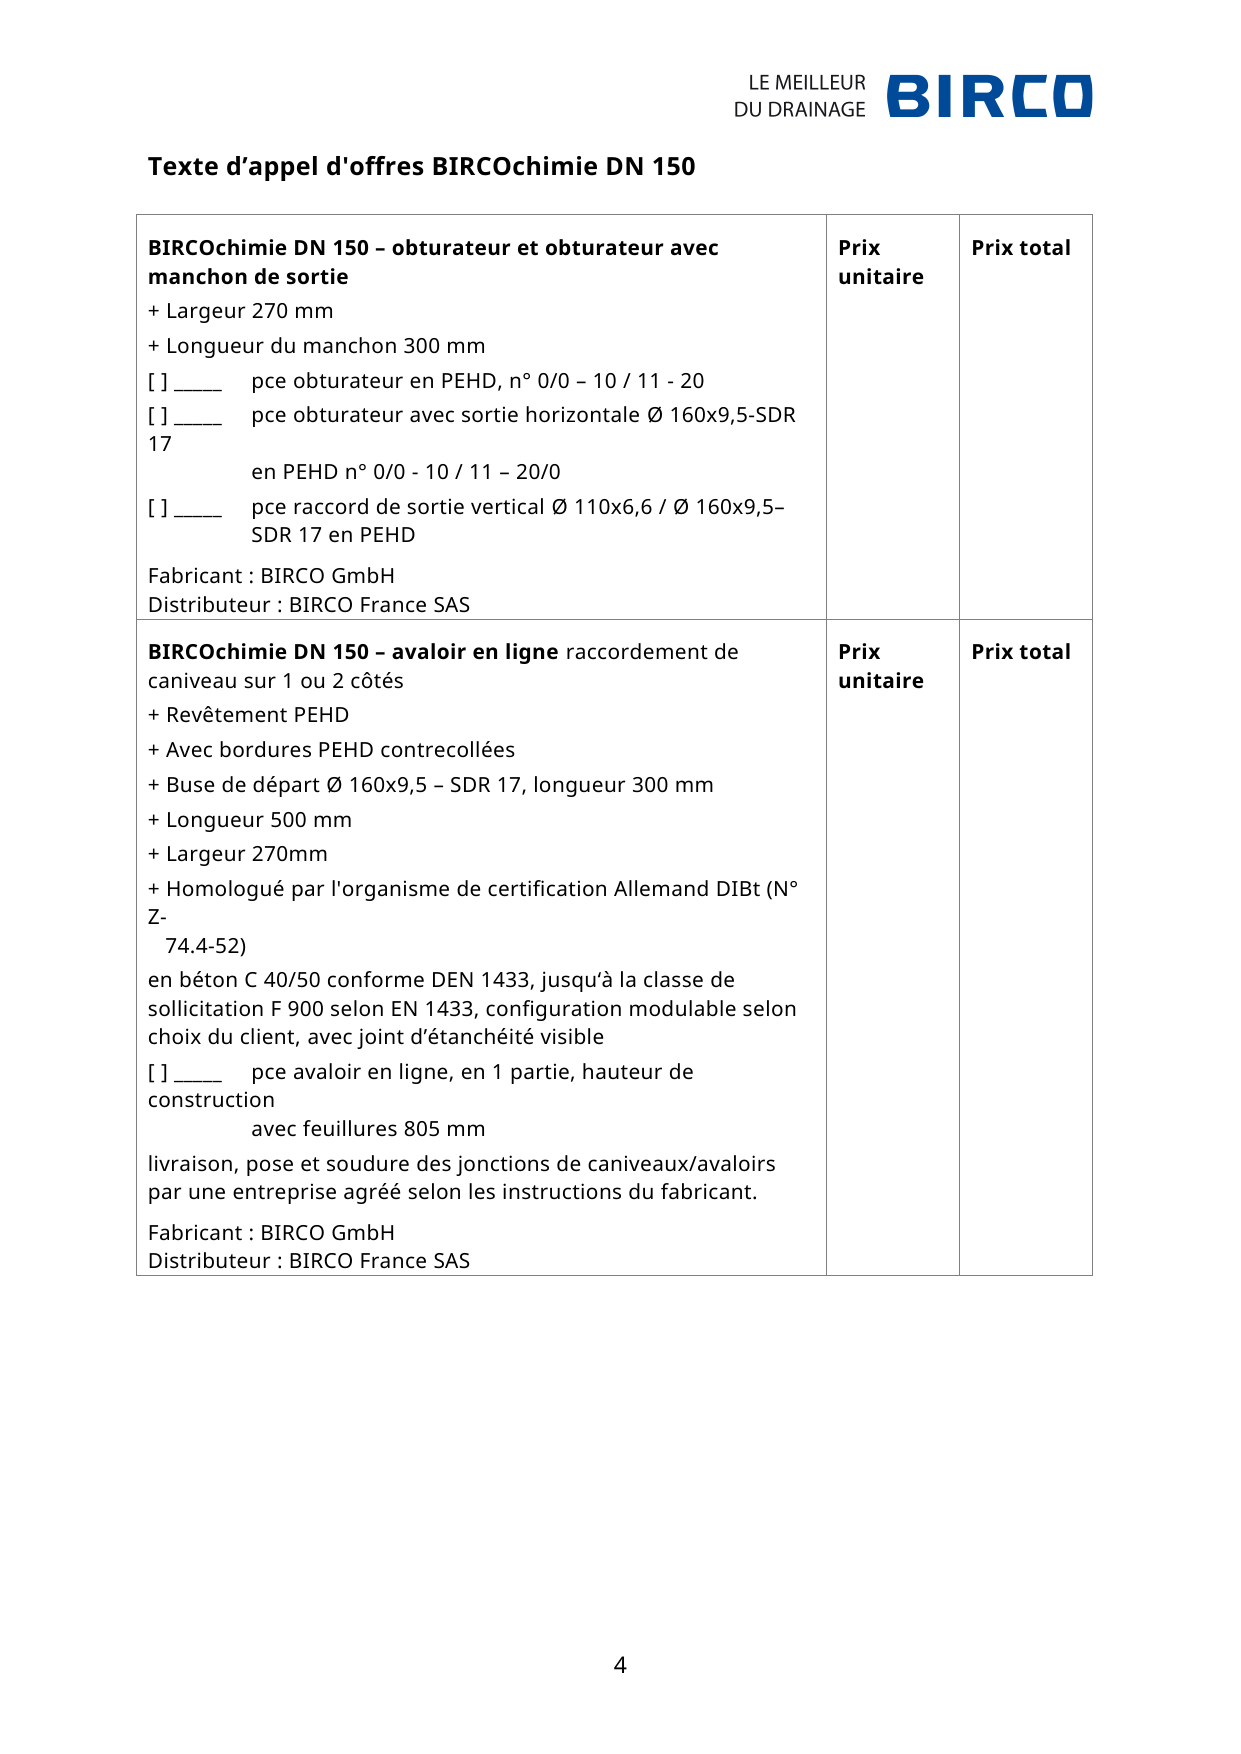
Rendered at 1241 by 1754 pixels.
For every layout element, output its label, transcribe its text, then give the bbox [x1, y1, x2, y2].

picture [734, 73, 1093, 118]
table_cell Prix total [960, 620, 1092, 1275]
table_cell BIRCOchimie DN 150 – avaloir en ligne raccordement de caniveau sur 1 ou 2 côtés + Revêtement PEHD + Avec bordures PEHD contrecollées + Buse de départ Ø 160x9,5 – SDR 17, longueur 300 mm + Longueur 500 mm + Largeur 270mm + Homologué par l'organisme de certification Allemand DIBt (N° Z- 74.4-52) en béton C 40/50 conforme DEN 1433, jusqu‘à la classe de sollicitation F 900 selon EN 1433, configuration modulable selon choix du client, avec joint d’étanchéité visible [ ] _____ pce avaloir en ligne, en 1 partie, hauteur de construction avec feuillures 805 mm livraison, pose et soudure des jonctions de caniveaux/avaloirs par une entreprise agréé selon les instructions du fabricant. Fabricant : BIRCO GmbH Distributeur : BIRCO France SAS [137, 620, 826, 1275]
table_header BIRCOchimie DN 150 – obturateur et obturateur avec manchon de sortie + Largeur 270 mm + Longueur du manchon 300 mm [ ] _____ pce obturateur en PEHD, n° 0/0 – 10 / 11 - 20 [ ] _____ pce obturateur avec sortie horizontale Ø 160x9,5-SDR 17 en PEHD n° 0/0 - 10 / 11 – 20/0 [ ] _____ pce raccord de sortie vertical Ø 110x6,6 / Ø 160x9,5– SDR 17 en PEHD Fabricant : BIRCO GmbH Distributeur : BIRCO France SAS [137, 215, 826, 618]
table_header Prix total [960, 215, 1092, 618]
table_header Prix unitaire [827, 215, 959, 618]
table_cell Prix unitaire [827, 620, 959, 1275]
